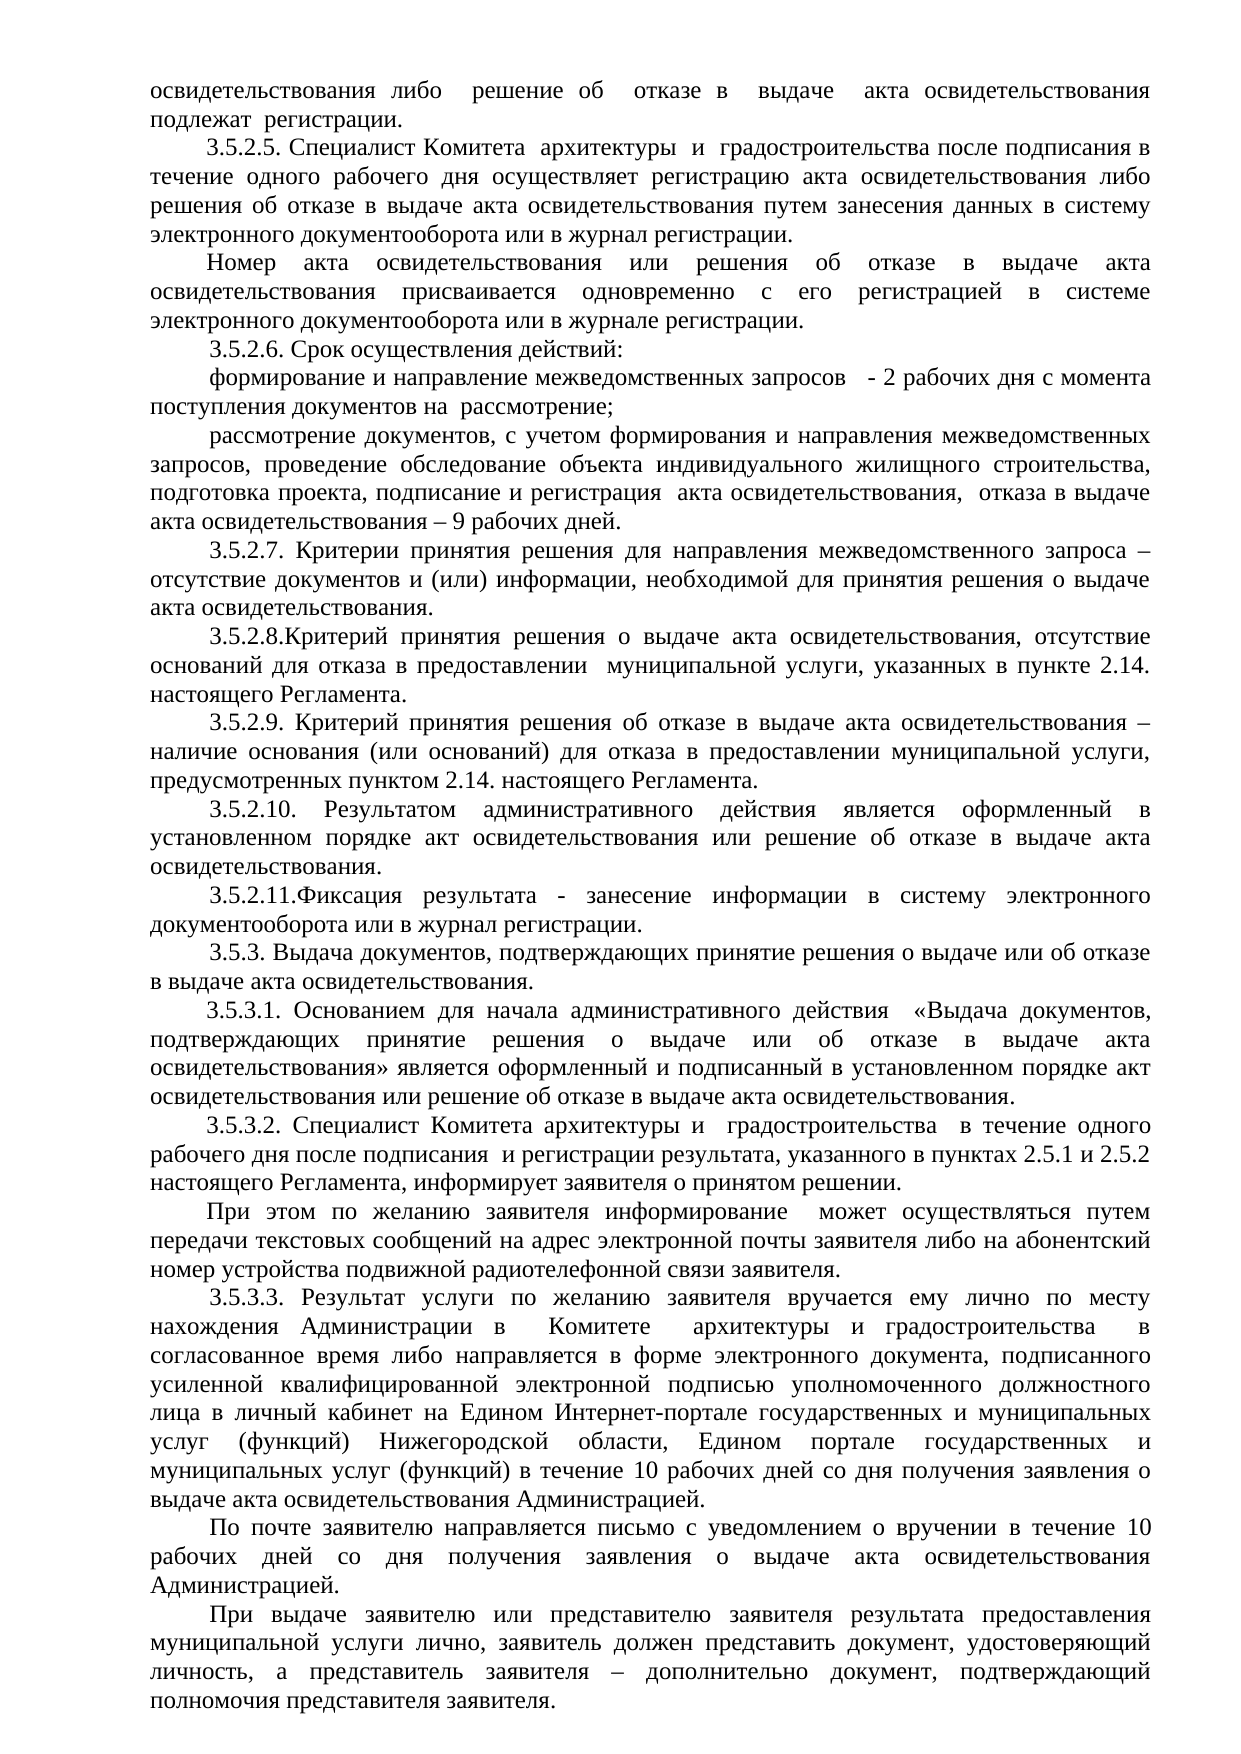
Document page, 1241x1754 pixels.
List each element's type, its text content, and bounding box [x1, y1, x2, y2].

text 3.5.2.9. Критерий принятия решения об отказе в выдаче акта освидетельствования – наличие основания (или оснований) для отказа в предоставлении муниципальной услуги, предусмотренных пунктом 2.14. настоящего Регламента. [150, 707, 1152, 794]
text 3.5.3.2. Специалист Комитета архитектуры и градостроительства в течение одного рабочего дня после подписания и регистрации результата, указанного в пунктах 2.5.1 и 2.5.2 настоящего Регламента, информирует заявителя о принятом решении. [150, 1110, 1152, 1196]
text рассмотрение документов, с учетом формирования и направления межведомственных запросов, проведение обследование объекта индивидуального жилищного строительства, подготовка проекта, подписание и регистрация акта освидетельствования, отказа в выдаче акта освидетельствования – 9 рабочих дней. [150, 420, 1152, 535]
text 3.5.3. Выдача документов, подтверждающих принятие решения о выдаче или об отказе в выдаче акта освидетельствования. [150, 937, 1152, 995]
text 3.5.3.1. Основанием для начала административного действия «Выдача документов, подтверждающих принятие решения о выдаче или об отказе в выдаче акта освидетельствования» является оформленный и подписанный в установленном порядке акт освидетельствования или решение об отказе в выдаче акта освидетельствования. [150, 995, 1152, 1110]
text 3.5.2.6. Срок осуществления действий: [150, 334, 1152, 362]
text При этом по желанию заявителя информирование может осуществляться путем передачи текстовых сообщений на адрес электронной почты заявителя либо на абонентский номер устройства подвижной радиотелефонной связи заявителя. [150, 1196, 1152, 1282]
text 3.5.2.7. Критерии принятия решения для направления межведомственного запроса – отсутствие документов и (или) информации, необходимой для принятия решения о выдаче акта освидетельствования. [150, 535, 1152, 621]
text 3.5.2.11.Фиксация результата - занесение информации в систему электронного документооборота или в журнал регистрации. [150, 880, 1152, 937]
text 3.5.2.10. Результатом административного действия является оформленный в установленном порядке акт освидетельствования или решение об отказе в выдаче акта освидетельствования. [150, 794, 1152, 880]
text Номер акта освидетельствования или решения об отказе в выдаче акта освидетельствования присваивается одновременно с его регистрацией в системе электронного документооборота или в журнале регистрации. [150, 247, 1152, 334]
text По почте заявителю направляется письмо с уведомлением о вручении в течение 10 рабочих дней со дня получения заявления о выдаче акта освидетельствования Администрацией. [150, 1512, 1152, 1599]
text При выдаче заявителю или представителю заявителя результата предоставления муниципальной услуги лично, заявитель должен представить документ, удостоверяющий личность, а представитель заявителя – дополнительно документ, подтверждающий полномочия представителя заявителя. [150, 1599, 1152, 1714]
text 3.5.3.3. Результат услуги по желанию заявителя вручается ему лично по месту нахождения Администрации в Комитете архитектуры и градостроительства в согласованное время либо направляется в форме электронного документа, подписанного усиленной квалифицированной электронной подписью уполномоченного должностного лица в личный кабинет на Едином Интернет-портале государственных и муниципальных услуг (функций) Нижегородской области, Едином портале государственных и муниципальных услуг (функций) в течение 10 рабочих дней со дня получения заявления о выдаче акта освидетельствования Администрацией. [150, 1282, 1152, 1512]
text формирование и направление межведомственных запросов - 2 рабочих дня с момента поступления документов на рассмотрение; [150, 362, 1152, 420]
text 3.5.2.8.Критерий принятия решения о выдаче акта освидетельствования, отсутствие оснований для отказа в предоставлении муниципальной услуги, указанных в пункте 2.14. настоящего Регламента. [150, 621, 1152, 707]
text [150, 75, 1152, 132]
text 3.5.2.5. Специалист Комитета архитектуры и градостроительства после подписания в течение одного рабочего дня осуществляет регистрацию акта освидетельствования либо решения об отказе в выдаче акта освидетельствования путем занесения данных в систему электронного документооборота или в журнал регистрации. [150, 132, 1152, 247]
